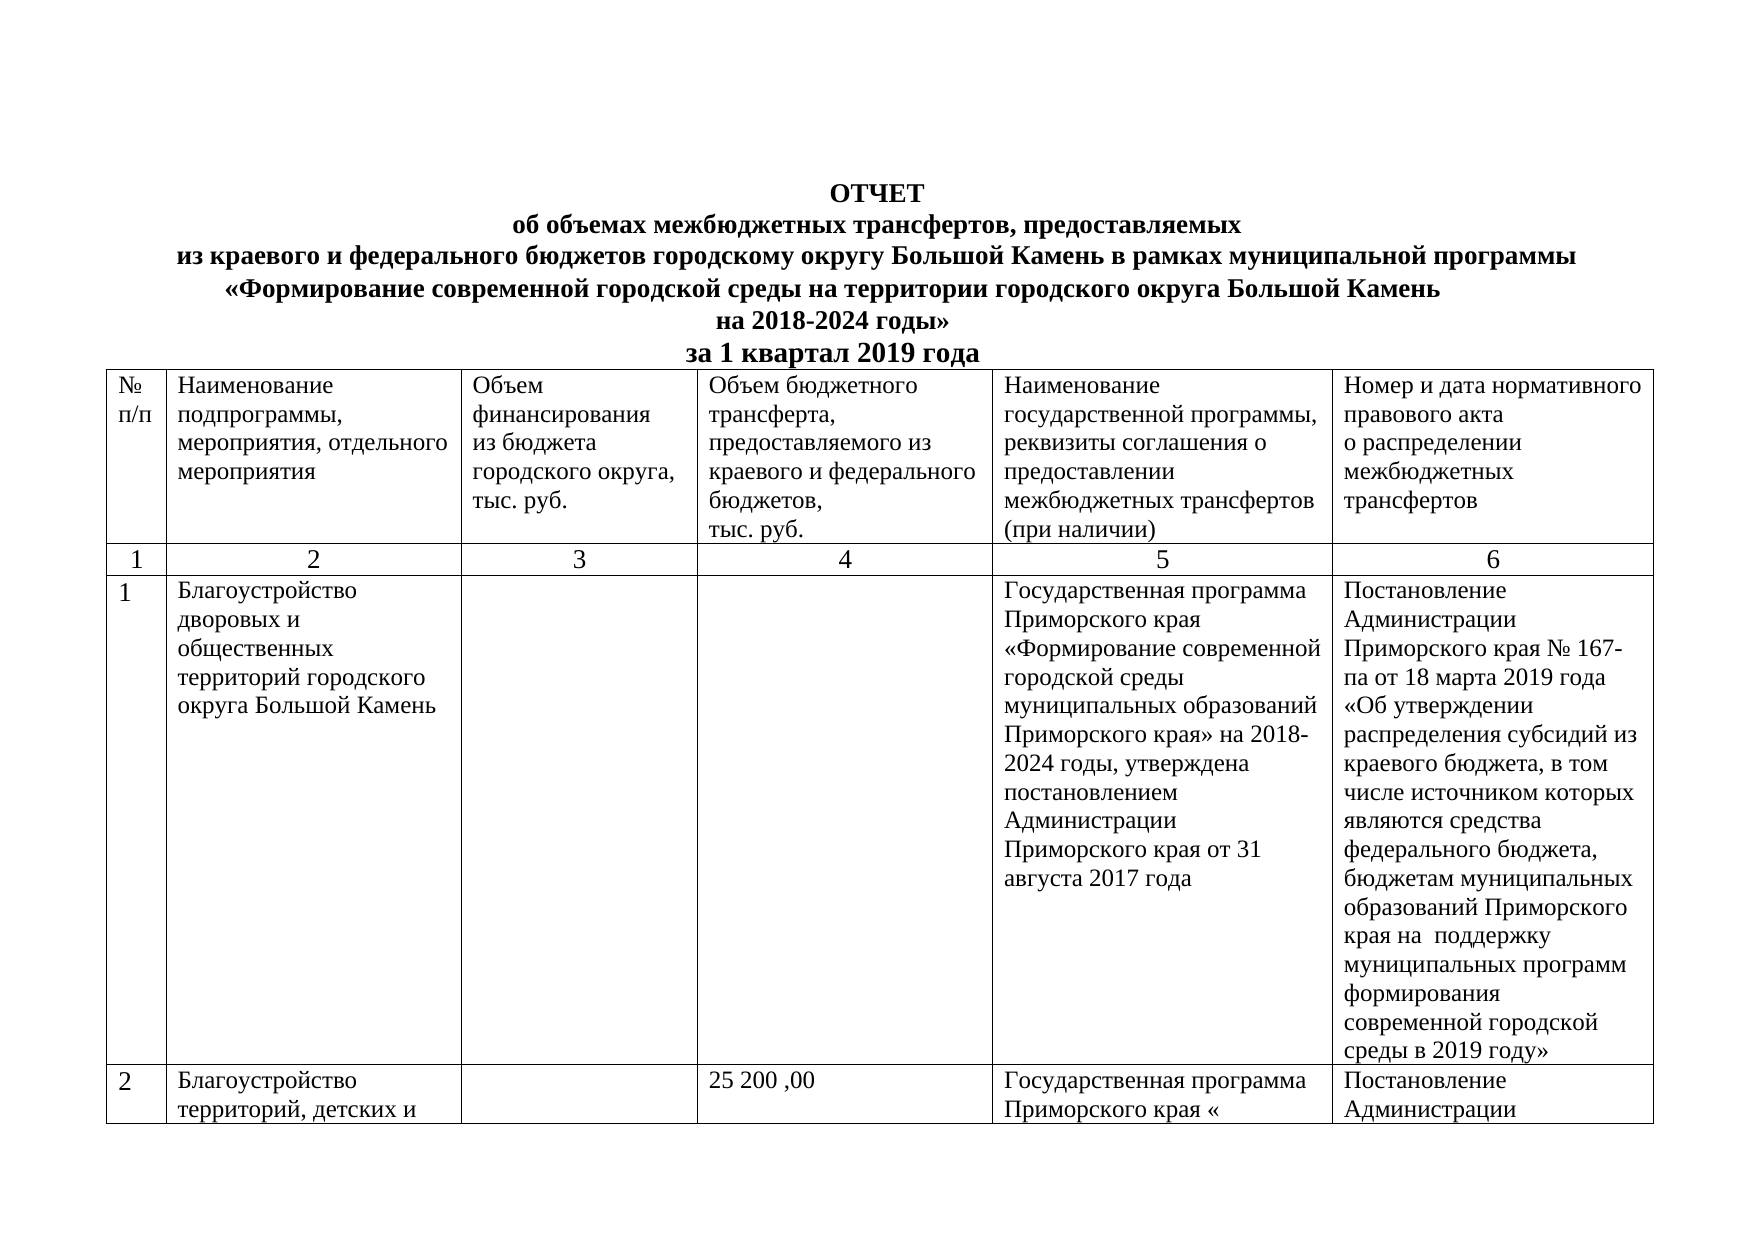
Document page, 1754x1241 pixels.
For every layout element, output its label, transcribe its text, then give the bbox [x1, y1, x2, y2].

text на 2018-2024 годы» [118, 304, 1547, 335]
text за 1 квартал 2019 года [118, 335, 1547, 369]
table_header Объем бюджетного трансферта, предоставляемого из краевого и федерального бюджетов, тыс. руб. [698, 370, 992, 542]
table_cell 2 [167, 544, 461, 574]
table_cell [993, 1065, 1332, 1123]
text ОТЧЕТ [118, 177, 1636, 208]
table_cell 5 [993, 544, 1332, 574]
table_cell 1 [107, 544, 166, 574]
table_cell 2 [107, 1065, 166, 1123]
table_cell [167, 1065, 461, 1123]
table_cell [1333, 1065, 1653, 1123]
table_header Наименование государственной программы, реквизиты соглашения о предоставлении межбюджетных трансфертов (при наличии) [993, 370, 1332, 542]
table_header Объем финансирования из бюджета городского округа, тыс. руб. [462, 370, 697, 542]
text «Формирование современной городской среды на территории городского округа Большой Камень [118, 271, 1547, 304]
table_cell [462, 1065, 697, 1123]
table_cell [698, 576, 992, 1064]
table_header Номер и дата нормативного правового акта о распределении межбюджетных трансфертов [1333, 370, 1653, 542]
text из краевого и федерального бюджетов городскому округу Большой Камень в рамках муниципальной программы [118, 239, 1636, 271]
table_cell Постановление Администрации Приморского края № 167-па от 18 марта 2019 года «Об утверждении распределения субсидий из краевого бюджета, в том числе источником которых являются средства федерального бюджета, бюджетам муниципальных образований Приморского края на поддержку муниципальных программ формирования современной городской среды в 2019 году» [1333, 576, 1653, 1064]
table_cell 4 [698, 544, 992, 574]
table_cell [462, 576, 697, 1064]
table_cell 3 [462, 544, 697, 574]
text об объемах межбюджетных трансфертов, предоставляемых [118, 208, 1636, 239]
table_cell 1 [107, 576, 166, 1064]
table_cell 6 [1333, 544, 1653, 574]
table_cell Благоустройство дворовых и общественных территорий городского округа Большой Камень [167, 576, 461, 1064]
table_header № п/п [107, 370, 166, 542]
table_header Наименование подпрограммы, мероприятия, отдельного мероприятия [167, 370, 461, 542]
table_cell Государственная программа Приморского края «Формирование современной городской среды муниципальных образований Приморского края» на 2018-2024 годы, утверждена постановлением Администрации Приморского края от 31 августа 2017 года [993, 576, 1332, 1064]
table_cell 25 200 ,00 [698, 1065, 992, 1123]
